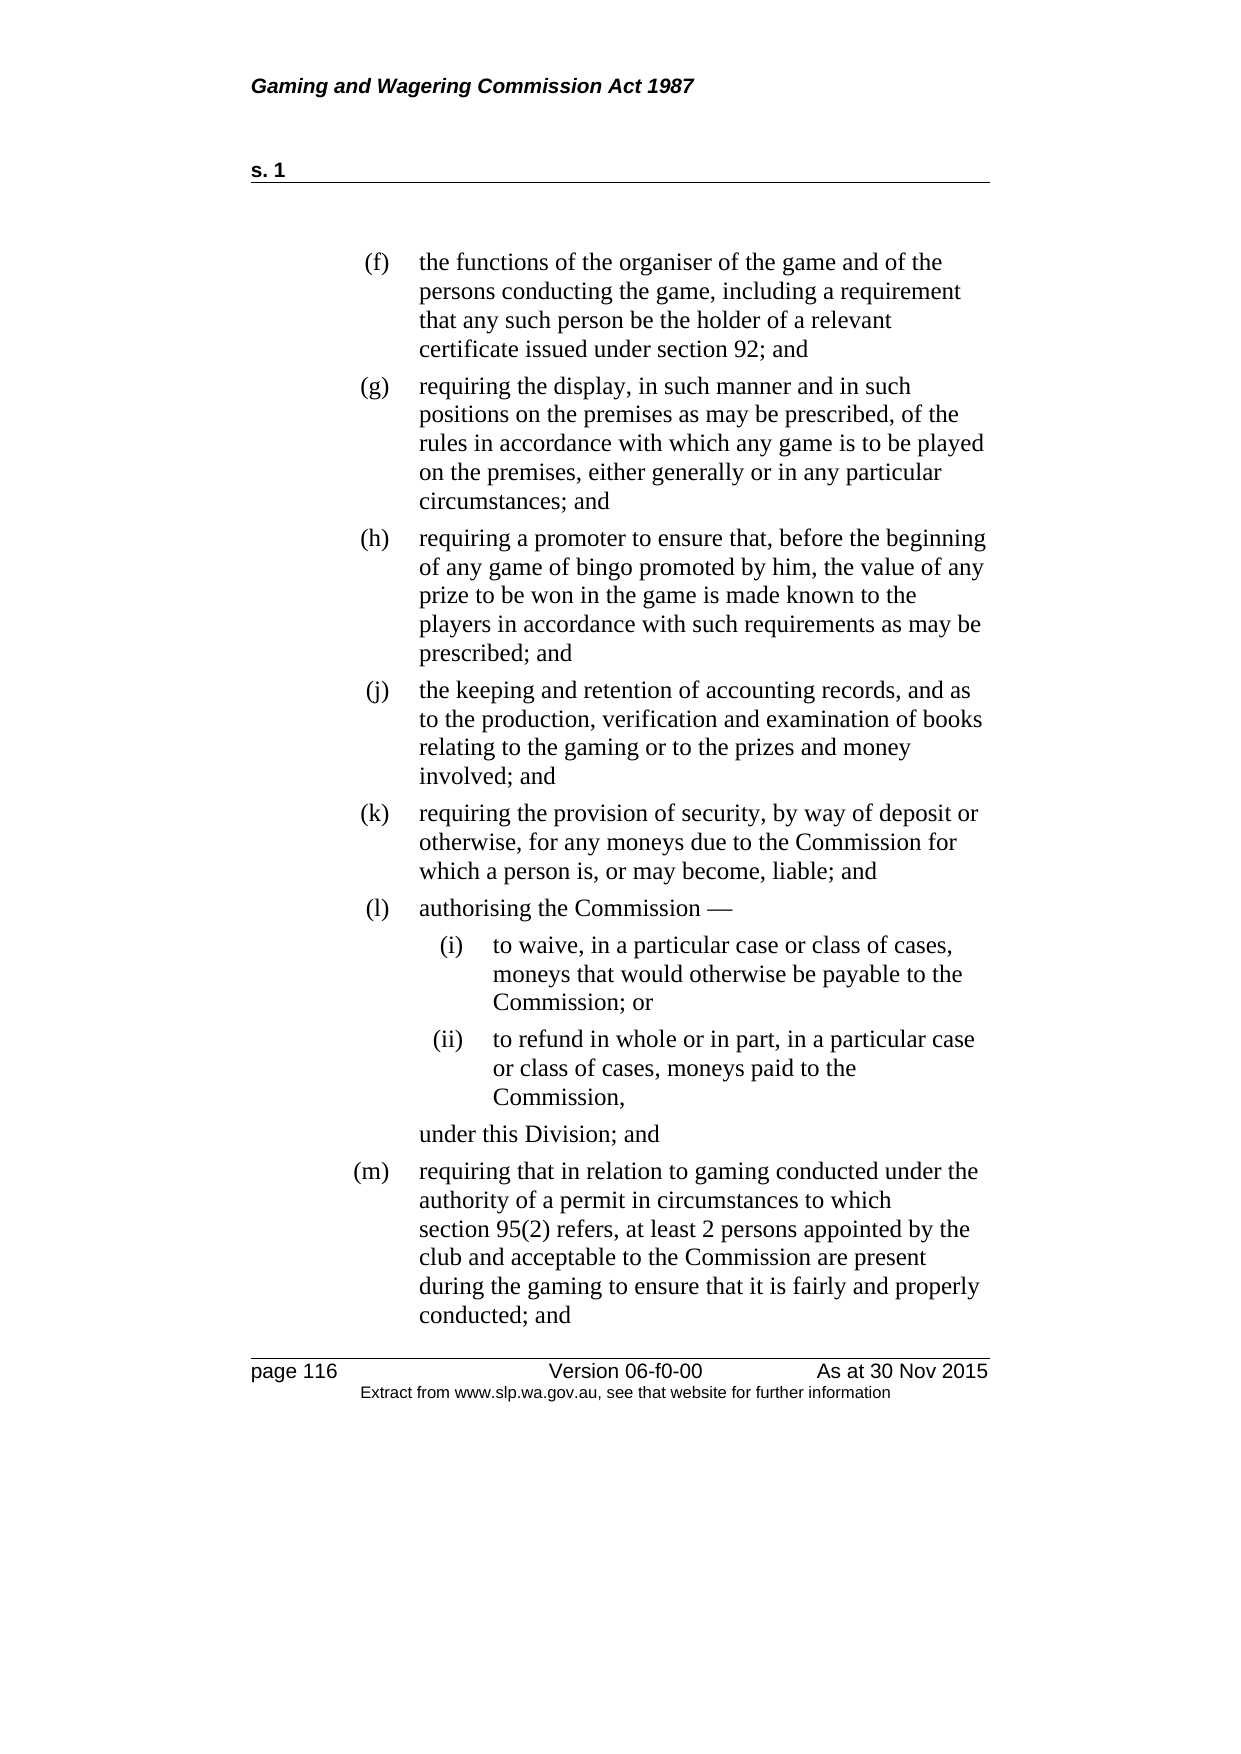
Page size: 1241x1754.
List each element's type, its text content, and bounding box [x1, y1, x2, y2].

text (f) the functions of the organiser of the game and of the persons conducting the game, including a requirement that any such person be the holder of a relevant certificate issued under section 92; and [251, 247, 990, 362]
text (i) to waive, in a particular case or class of cases, moneys that would otherwise be payable to the Commission; or [251, 930, 990, 1016]
text under this Division; and [251, 1119, 990, 1148]
text (h) requiring a promoter to ensure that, before the beginning of any game of bingo promoted by him, the value of any prize to be won in the game is made known to the players in accordance with such requirements as may be prescribed; and [251, 523, 990, 667]
text (ii) to refund in whole or in part, in a particular case or class of cases, moneys paid to the Commission, [251, 1024, 990, 1111]
text (l) authorising the Commission — [251, 893, 990, 922]
text (g) requiring the display, in such manner and in such positions on the premises as may be prescribed, of the rules in accordance with which any game is to be played on the premises, either generally or in any particular circumstances; and [251, 371, 990, 514]
text (m) requiring that in relation to gaming conducted under the authority of a permit in circumstances to which section 95(2) refers, at least 2 persons appointed by the club and acceptable to the Commission are present during the gaming to ensure that it is fairly and properly conducted; and [251, 1156, 990, 1329]
text (j) the keeping and retention of accounting records, and as to the production, verification and examination of books relating to the gaming or to the prizes and money involved; and [251, 675, 990, 790]
text (k) requiring the provision of security, by way of deposit or otherwise, for any moneys due to the Commission for which a person is, or may become, liable; and [251, 798, 990, 884]
